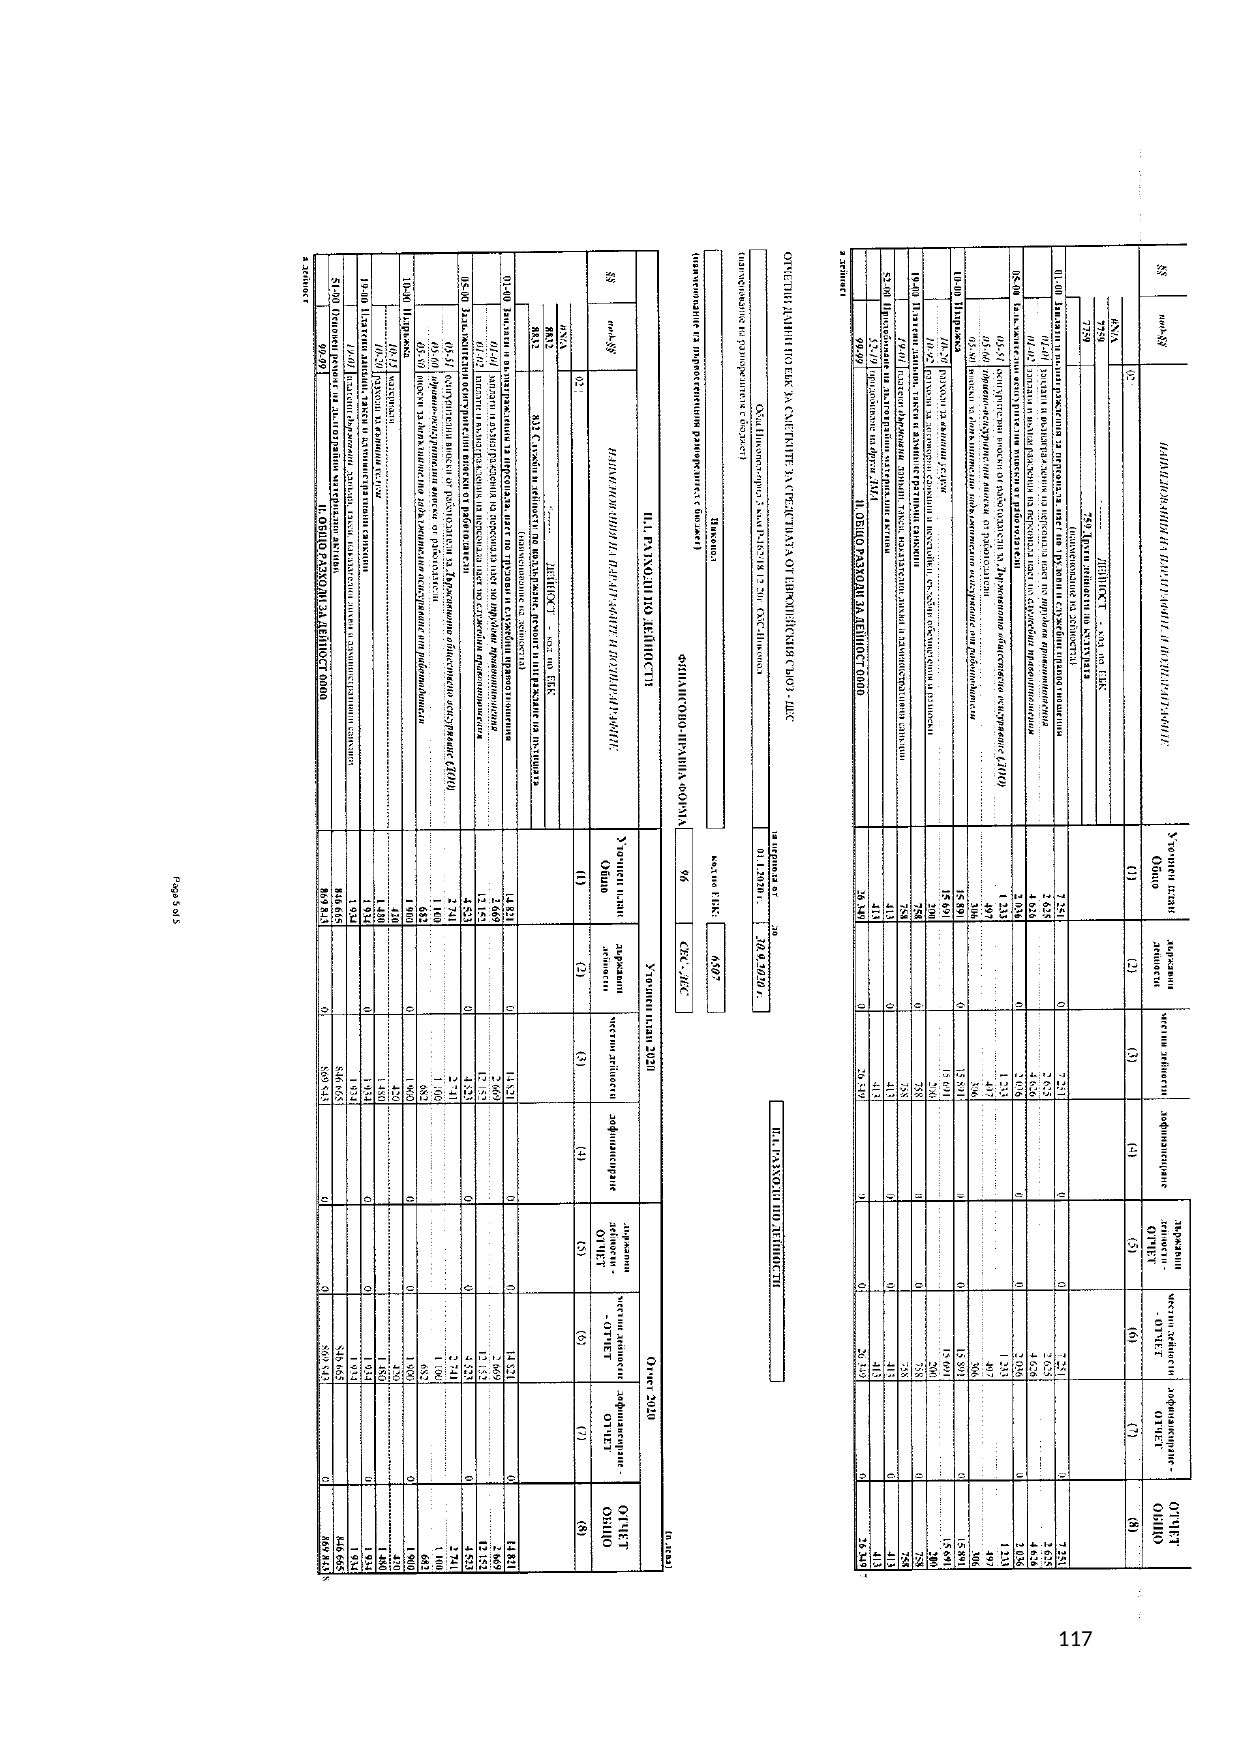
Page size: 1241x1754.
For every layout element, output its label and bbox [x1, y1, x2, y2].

picture [147, 132, 1239, 1622]
